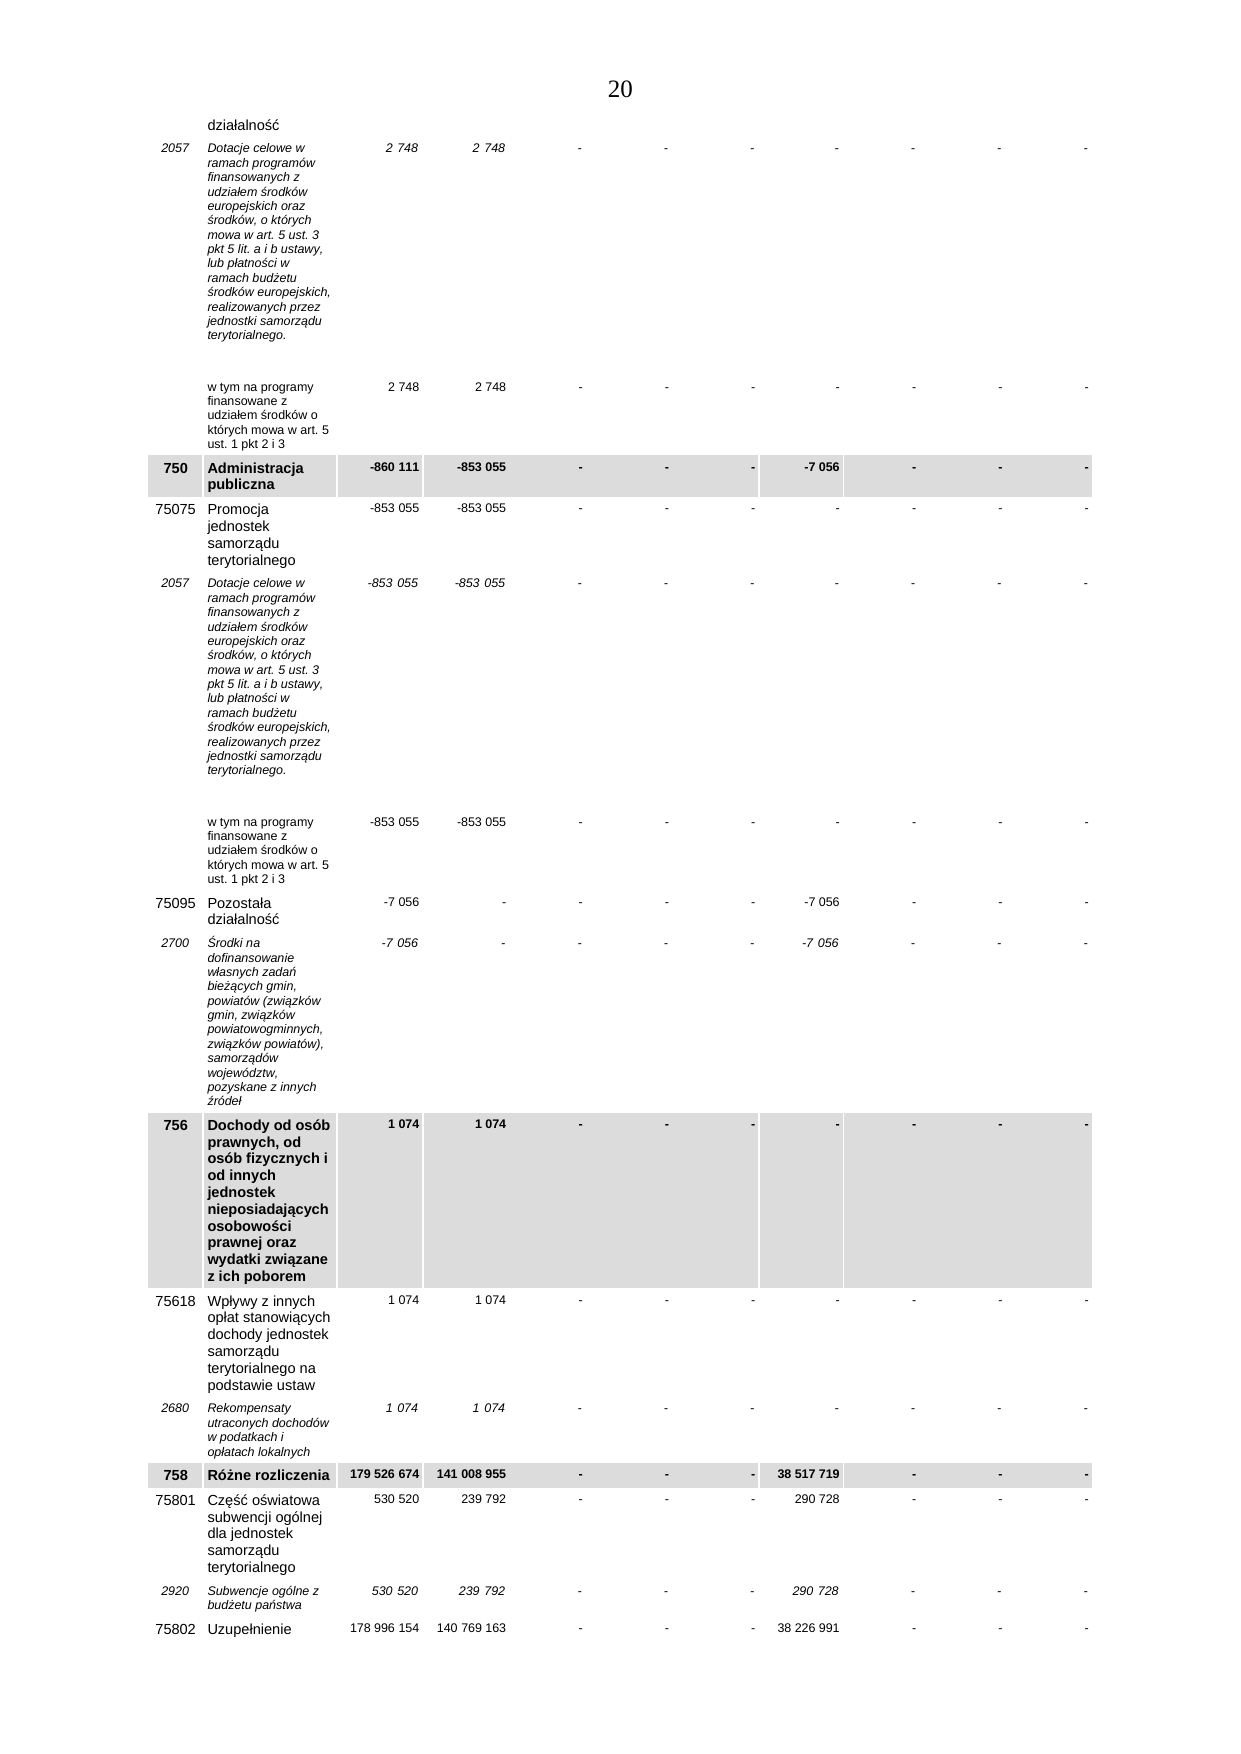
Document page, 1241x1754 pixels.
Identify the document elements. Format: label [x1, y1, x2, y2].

table_cell [148, 112, 1092, 1641]
